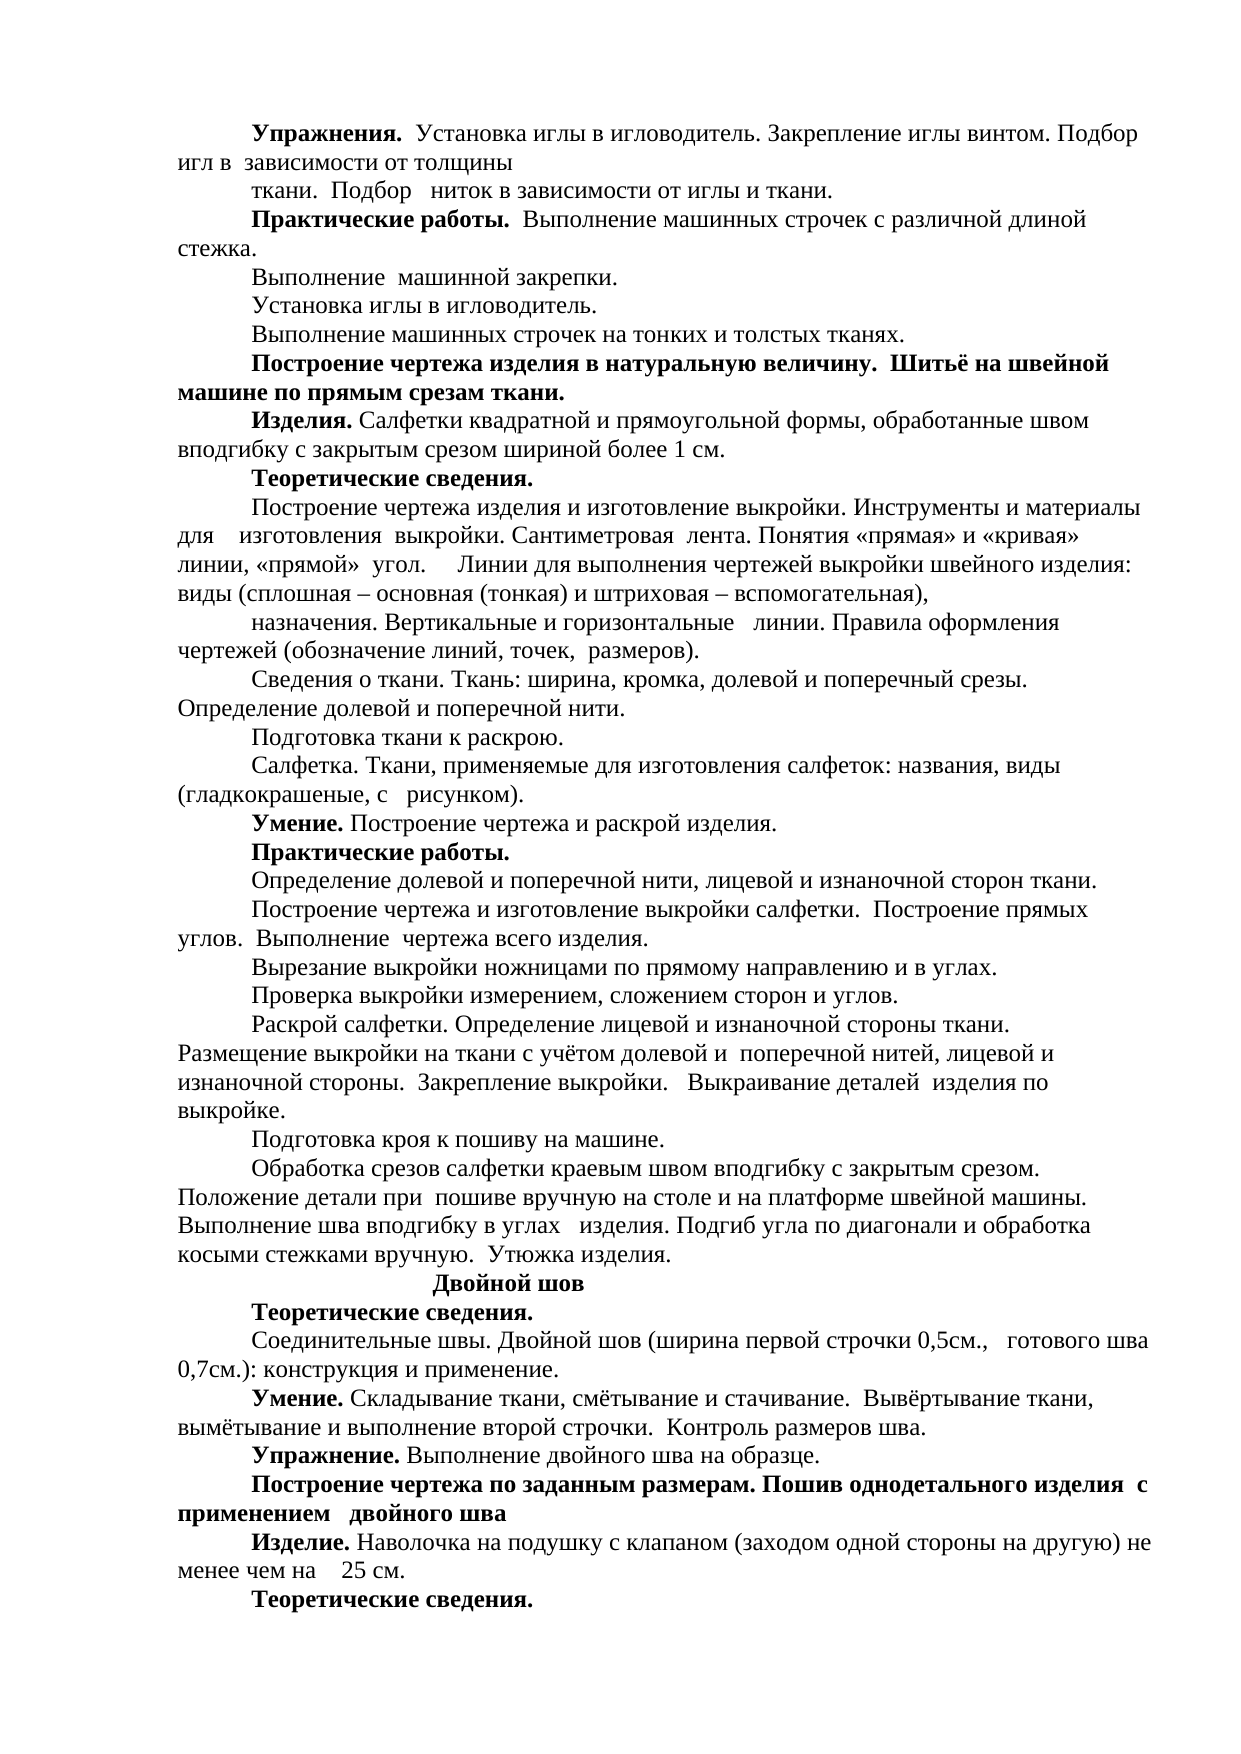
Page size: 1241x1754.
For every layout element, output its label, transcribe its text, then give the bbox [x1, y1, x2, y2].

text Построение чертежа изделия в натуральную величину. Шитьё на швейной машине по прямым срезам ткани. [177, 348, 1152, 406]
text Салфетка. Ткани, применяемые для изготовления салфеток: названия, виды (гладкокрашеные, с рисунком). [177, 751, 1152, 808]
text Сведения о ткани. Ткань: ширина, кромка, долевой и поперечный срезы. Определение долевой и поперечной нити. [177, 664, 1152, 722]
text Теоретические сведения. [177, 1297, 1152, 1326]
text Подготовка ткани к раскрою. [177, 722, 1152, 751]
text ткани. Подбор ниток в зависимости от иглы и ткани. [177, 176, 1152, 204]
text Теоретические сведения. [177, 463, 1152, 492]
text Изделие. Наволочка на подушку с клапаном (заходом одной стороны на другую) не менее чем на 25 см. [177, 1527, 1152, 1584]
text Практические работы. Выполнение машинных строчек с различной длиной стежка. [177, 204, 1152, 262]
text Установка иглы в игловодитель. [177, 291, 1152, 319]
text Выполнение машинных строчек на тонких и толстых тканях. [177, 319, 1152, 348]
text Построение чертежа по заданным размерам. Пошив однодетального изделия с применением двойного шва [177, 1469, 1152, 1527]
text Проверка выкройки измерением, сложением сторон и углов. [177, 981, 1152, 1009]
text Практические работы. [177, 837, 1152, 866]
text Двойной шов [177, 1268, 1152, 1297]
text Умение. Построение чертежа и раскрой изделия. [177, 808, 1152, 837]
text Обработка срезов салфетки краевым швом вподгибку с закрытым срезом. Положение детали при пошиве вручную на столе и на платформе швейной машины. Выполнение шва вподгибку в углах изделия. Подгиб угла по диагонали и обработка косыми стежками вручную. Утюжка изделия. [177, 1153, 1152, 1268]
text Умение. Складывание ткани, смётывание и стачивание. Вывёртывание ткани, вымётывание и выполнение второй строчки. Контроль размеров шва. [177, 1383, 1152, 1441]
text Построение чертежа изделия и изготовление выкройки. Инструменты и материалы для изготовления выкройки. Сантиметровая лента. Понятия «прямая» и «кривая» линии, «прямой» угол. Линии для выполнения чертежей выкройки швейного изделия: виды (сплошная – основная (тонкая) и штриховая – вспомогательная), [177, 492, 1152, 607]
text Изделия. Салфетки квадратной и прямоугольной формы, обработанные швом вподгибку с закрытым срезом шириной более 1 см. [177, 406, 1152, 463]
text Соединительные швы. Двойной шов (ширина первой строчки 0,5см., готового шва 0,7см.): конструкция и применение. [177, 1326, 1152, 1383]
text Упражнения. Установка иглы в игловодитель. Закрепление иглы винтом. Подбор игл в зависимости от толщины [177, 118, 1152, 176]
text Раскрой салфетки. Определение лицевой и изнаночной стороны ткани. Размещение выкройки на ткани с учётом долевой и поперечной нитей, лицевой и изнаночной стороны. Закрепление выкройки. Выкраивание деталей изделия по выкройке. [177, 1009, 1152, 1124]
text Определение долевой и поперечной нити, лицевой и изнаночной сторон ткани. [177, 866, 1152, 894]
text назначения. Вертикальные и горизонтальные линии. Правила оформления чертежей (обозначение линий, точек, размеров). [177, 607, 1152, 664]
text Подготовка кроя к пошиву на машине. [177, 1124, 1152, 1153]
text Построение чертежа и изготовление выкройки салфетки. Построение прямых углов. Выполнение чертежа всего изделия. [177, 894, 1152, 952]
text Упражнение. Выполнение двойного шва на образце. [177, 1441, 1152, 1469]
text Теоретические сведения. [177, 1584, 1152, 1613]
text Выполнение машинной закрепки. [177, 262, 1152, 291]
text Вырезание выкройки ножницами по прямому направлению и в углах. [177, 952, 1152, 981]
